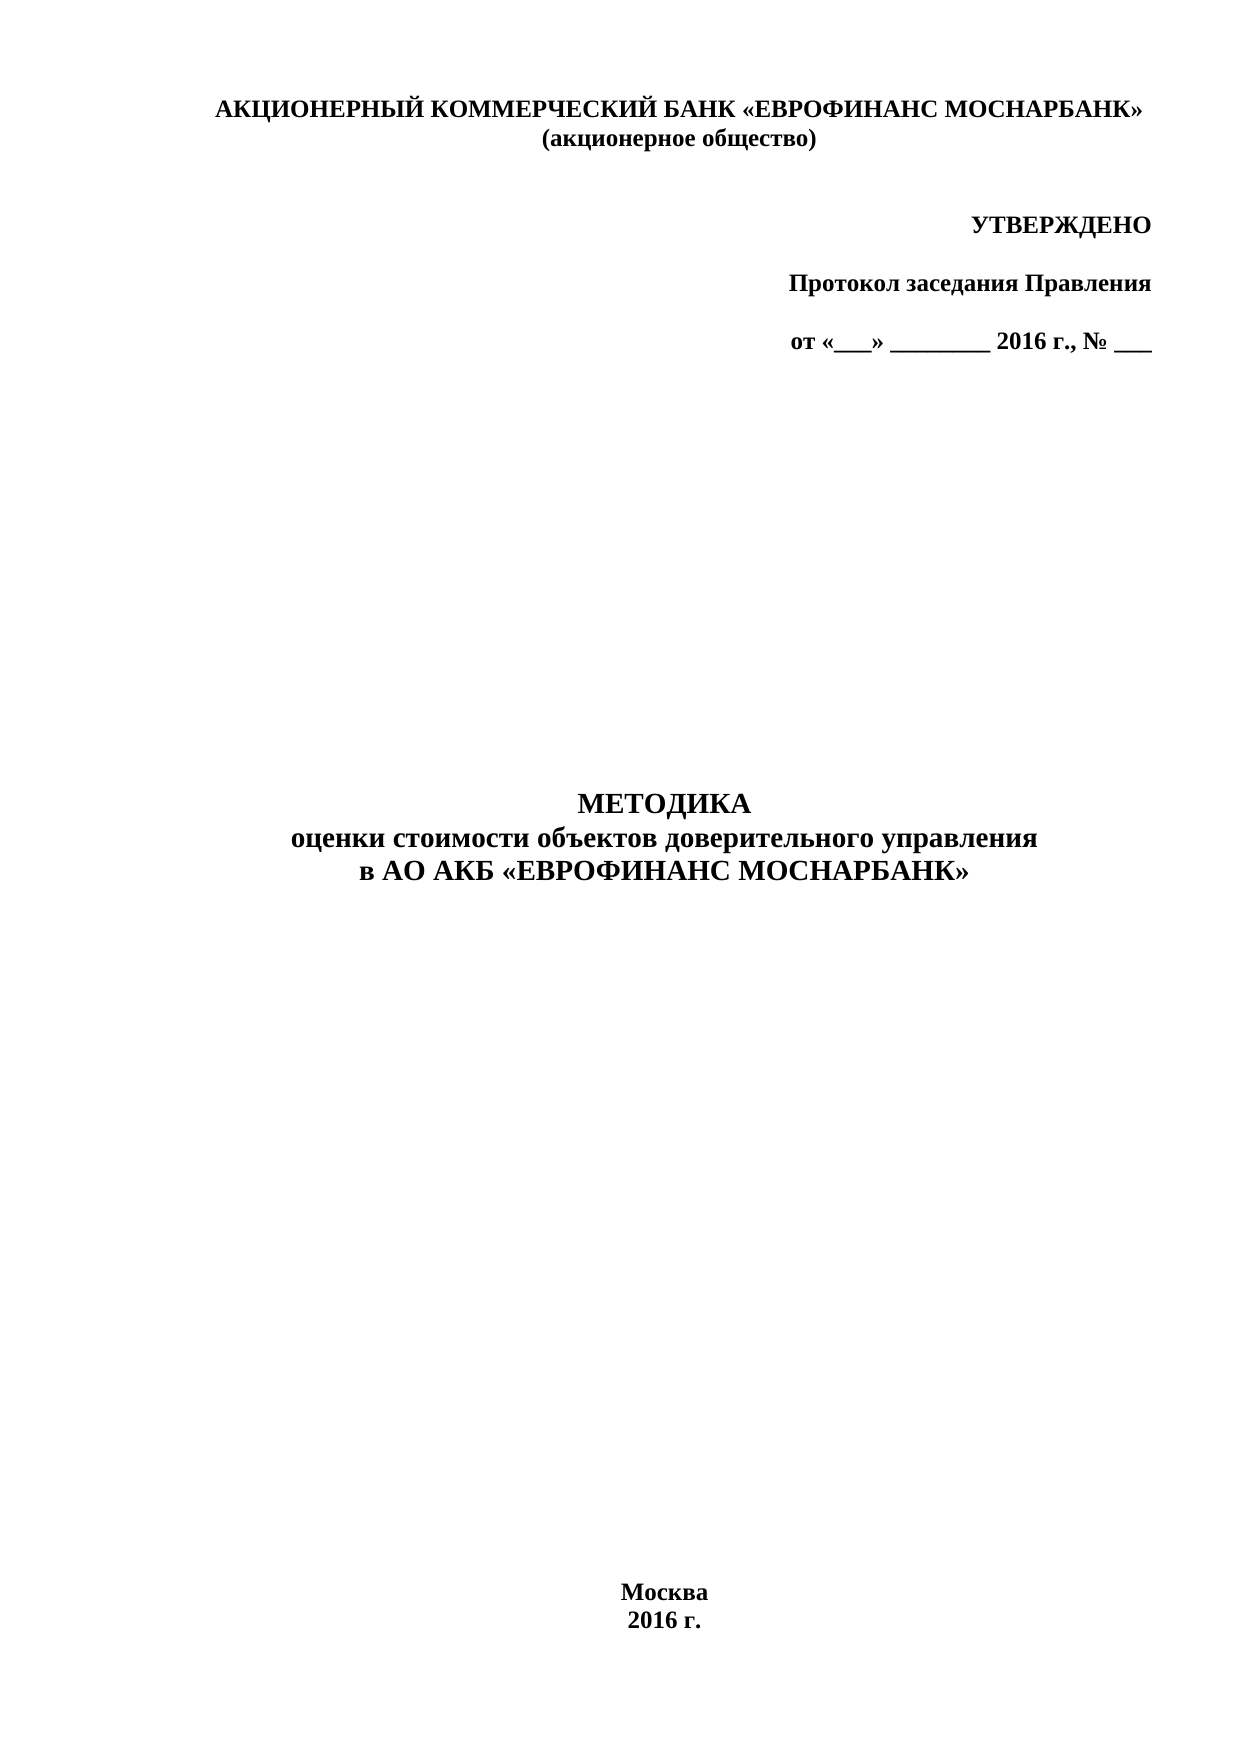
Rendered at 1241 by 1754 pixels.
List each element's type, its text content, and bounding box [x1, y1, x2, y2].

text в АО АКБ «ЕВРОФИНАНС МОСНАРБАНК» [177, 853, 1152, 887]
text оценки стоимости объектов доверительного управления [177, 820, 1152, 853]
text от «___» ________ 2016 г., № ___ [177, 326, 1152, 354]
text (акционерное общество) [207, 123, 1152, 152]
text Москва [177, 1577, 1152, 1606]
text МЕТОДИКА [177, 786, 1152, 820]
text 2016 г. [177, 1606, 1152, 1634]
text Протокол заседания Правления [177, 268, 1152, 297]
text УТВЕРЖДЕНО [177, 210, 1152, 239]
text Акционерный Коммерческий банк «Еврофинанс МОСНАРБАНК» [207, 94, 1152, 123]
